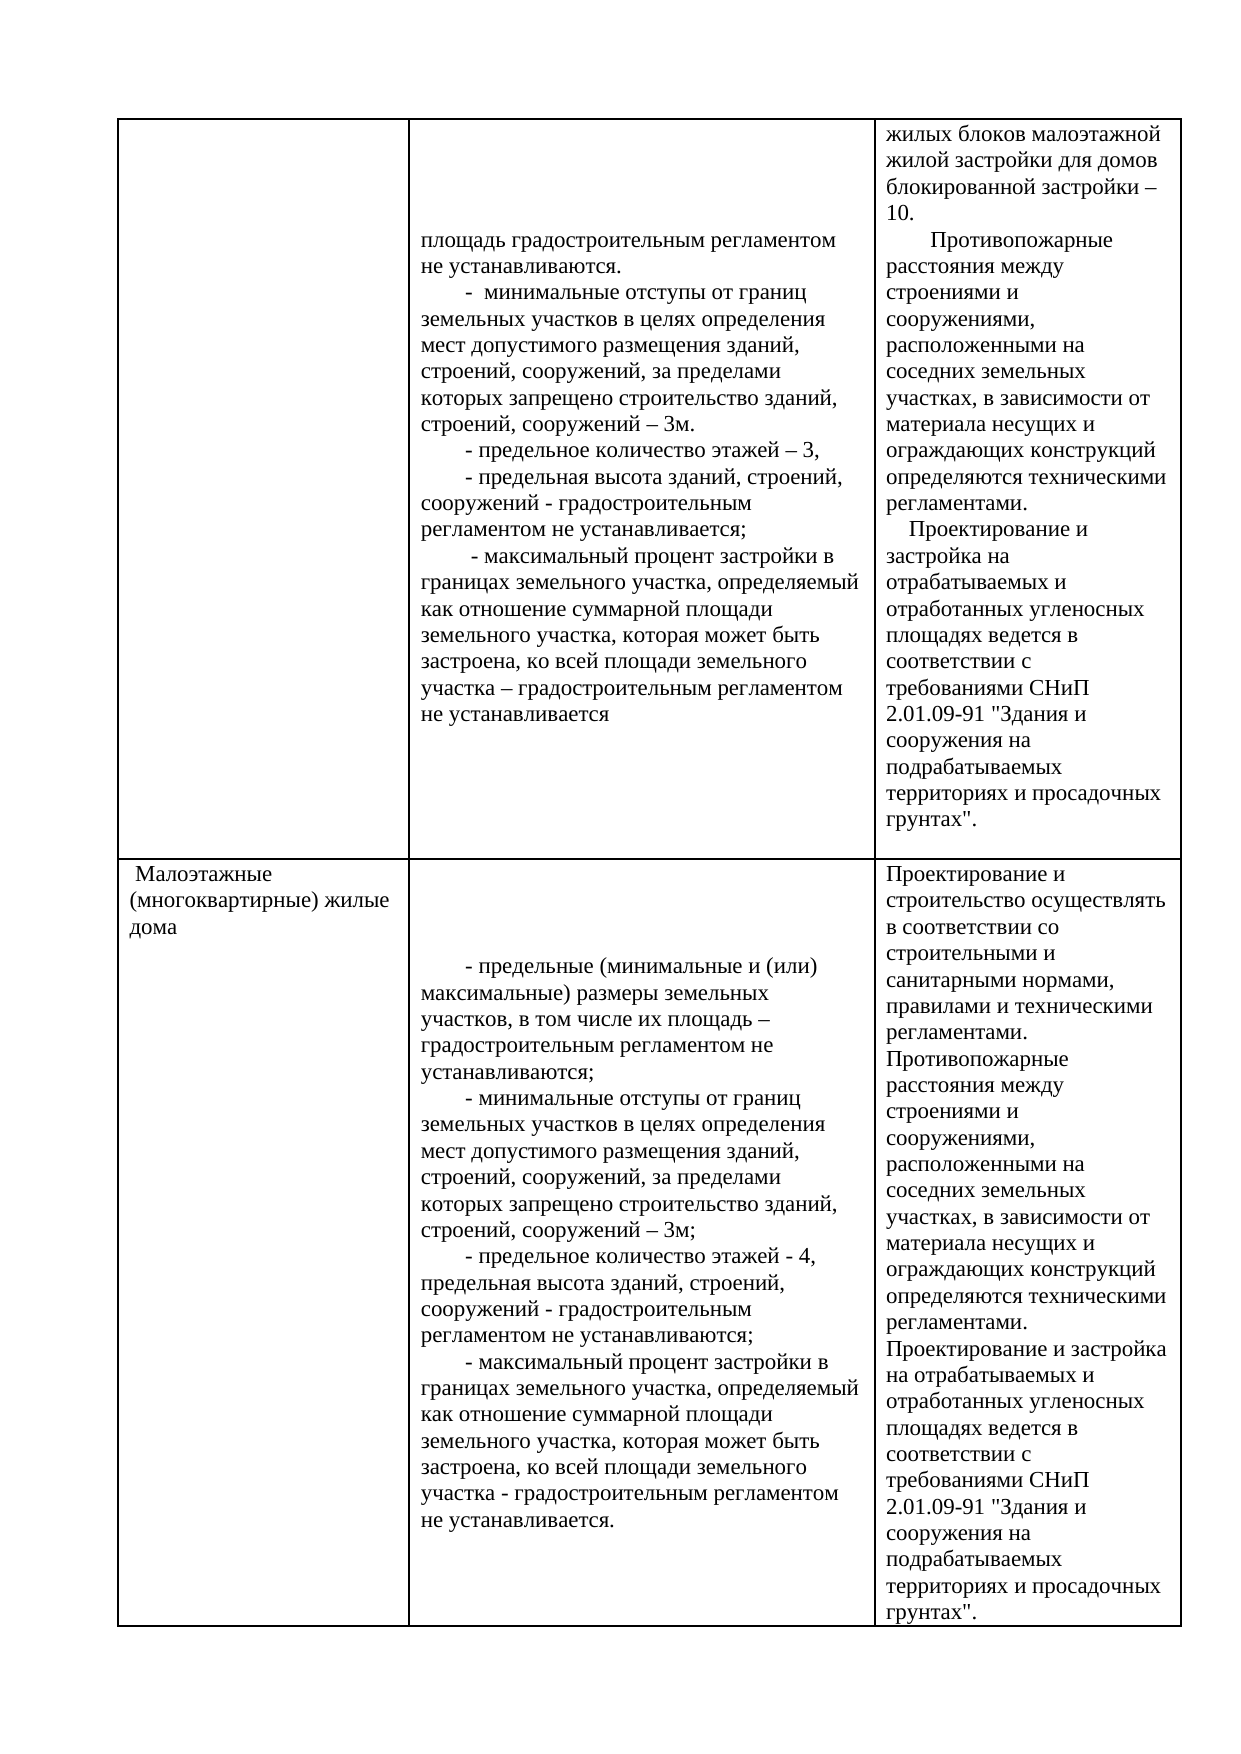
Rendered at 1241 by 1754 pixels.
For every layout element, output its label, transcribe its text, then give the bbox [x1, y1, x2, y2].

table_cell Малоэтажные (многоквартирные) жилые дома [119, 860, 408, 1624]
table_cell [410, 120, 874, 858]
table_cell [119, 120, 408, 858]
table_cell Проектирование и строительство осуществлять в соответствии со строительными и санитарными нормами, правилами и техническими регламентами. Противопожарные расстояния между строениями и сооружениями, расположенными на соседних земельных участках, в зависимости от материала несущих и ограждающих конструкций определяются техническими регламентами. Проектирование и застройка на отрабатываемых и отработанных угленосных площадях ведется в соответствии с требованиями СНиП 2.01.09-91 "Здания и сооружения на подрабатываемых территориях и просадочных грунтах". [876, 860, 1180, 1624]
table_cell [876, 120, 1180, 858]
table_cell - предельные (минимальные и (или) максимальные) размеры земельных участков, в том числе их площадь – градостроительным регламентом не устанавливаются; - минимальные отступы от границ земельных участков в целях определения мест допустимого размещения зданий, строений, сооружений, за пределами которых запрещено строительство зданий, строений, сооружений – 3м; - предельное количество этажей - 4, предельная высота зданий, строений, сооружений - градостроительным регламентом не устанавливаются; - максимальный процент застройки в границах земельного участка, определяемый как отношение суммарной площади земельного участка, которая может быть застроена, ко всей площади земельного участка - градостроительным регламентом не устанавливается. [410, 860, 874, 1624]
